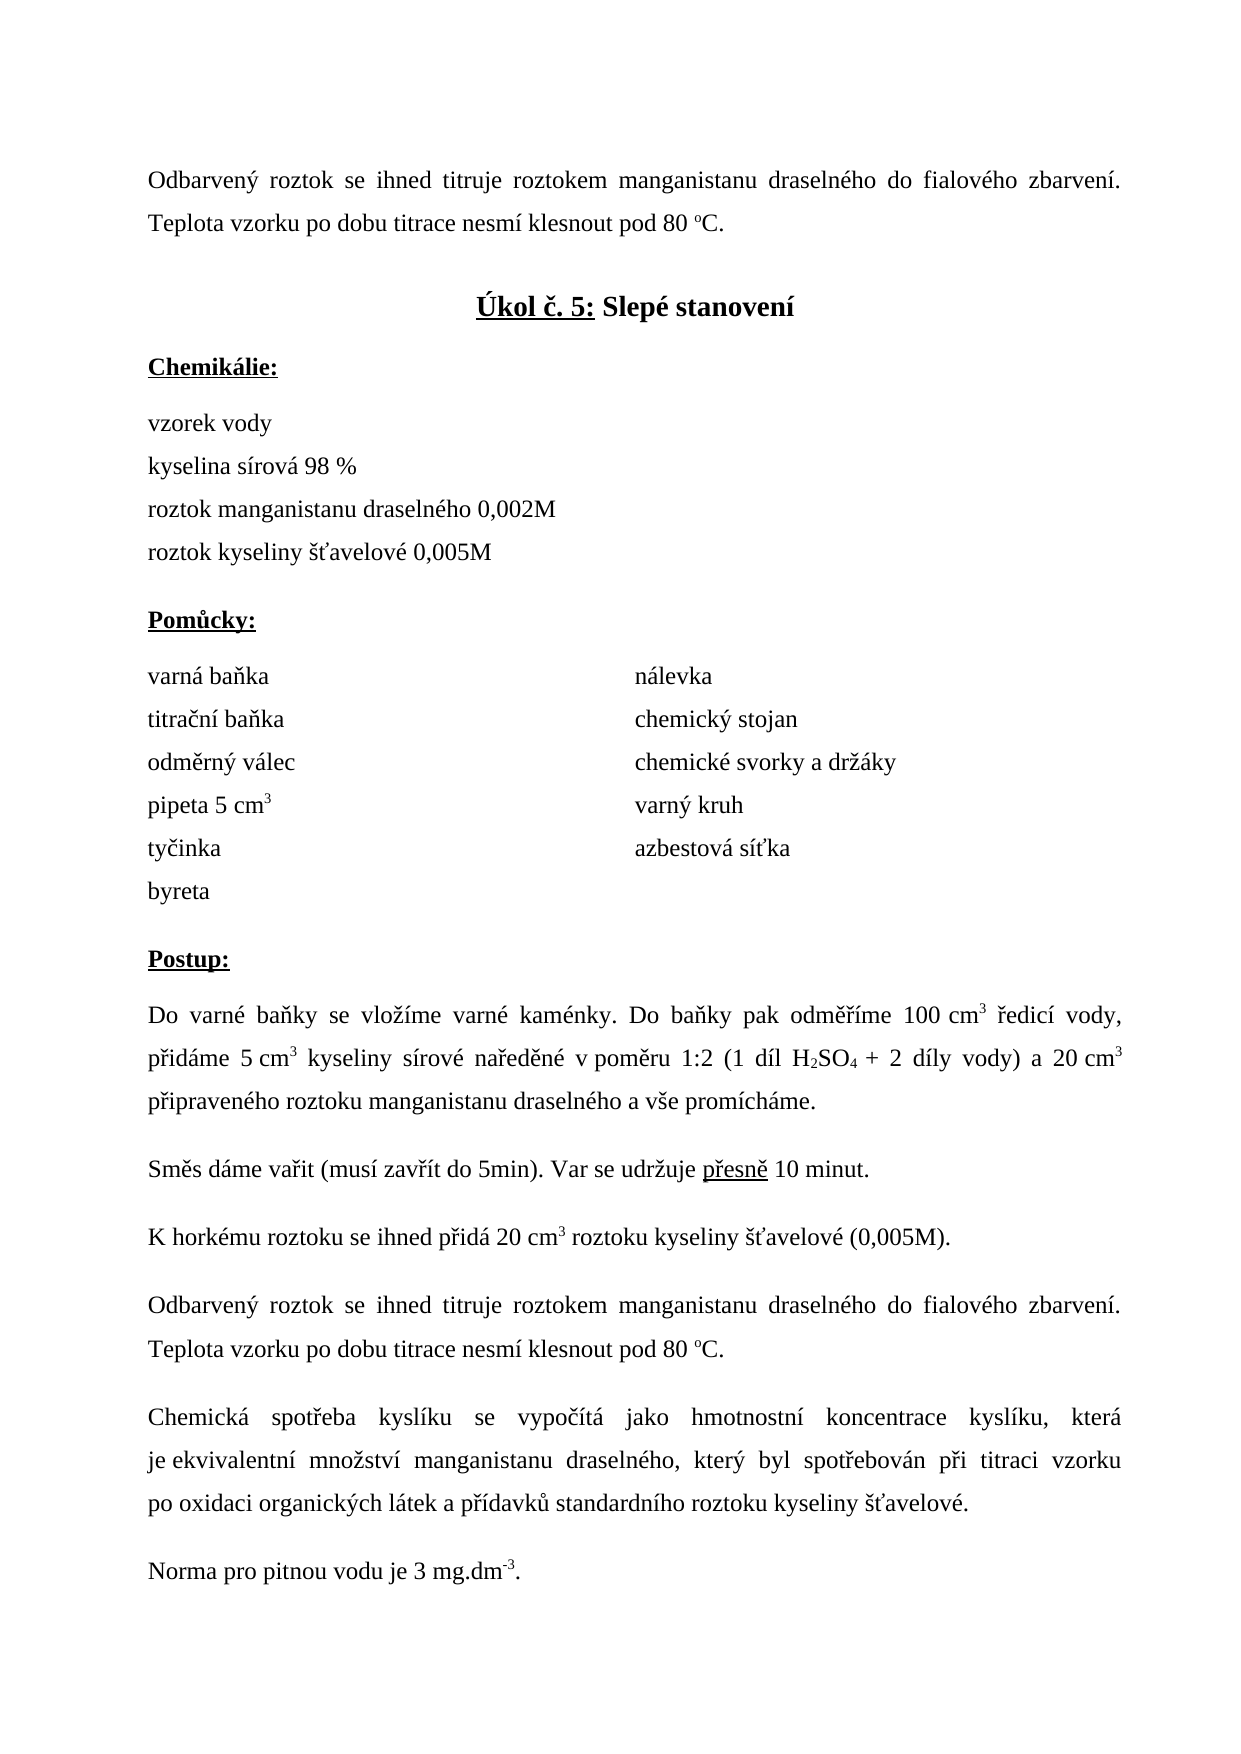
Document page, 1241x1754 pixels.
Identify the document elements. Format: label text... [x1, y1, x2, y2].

text vzorek vody [148, 408, 1122, 436]
text roztok kyseliny šťavelové 0,005M [148, 537, 1122, 566]
text roztok manganistanu draselného 0,002M [148, 494, 1122, 523]
text Pomůcky: [148, 605, 1122, 634]
text Odbarvený roztok se ihned titruje roztokem manganistanu draselného do fialového zbarvení. Teplota vzorku po dobu titrace nesmí klesnout pod 80 oC. [148, 1291, 1122, 1362]
text Chemikálie: [148, 352, 1122, 381]
table_header nálevka chemický stojan chemické svorky a držáky varný kruh azbestová síťka [608, 661, 1080, 944]
text Chemická spotřeba kyslíku se vypočítá jako hmotnostní koncentrace kyslíku, která je ekvivalentní množství manganistanu draselného, který byl spotřebován při titraci vzorku po oxidaci organických látek a přídavků standardního roztoku kyseliny šťavelové. [148, 1402, 1122, 1517]
text Do varné baňky se vložíme varné kaménky. Do baňky pak odměříme 100 cm3 ředicí vody, přidáme 5 cm3 kyseliny sírové naředěné v poměru 1:2 (1 díl H2SO4 + 2 díly vody) a 20 cm3 připraveného roztoku manganistanu draselného a vše promícháme. [148, 1000, 1122, 1115]
text Směs dáme vařit (musí zavřít do 5min). Var se udržuje přesně 10 minut. [148, 1154, 1122, 1183]
text K horkému roztoku se ihned přidá 20 cm3 roztoku kyseliny šťavelové (0,005M). [148, 1222, 1122, 1251]
text Postup: [148, 944, 1122, 973]
text kyselina sírová 98 % [148, 451, 1122, 479]
text Norma pro pitnou vodu je 3 mg.dm-3. [148, 1556, 1122, 1585]
text Odbarvený roztok se ihned titruje roztokem manganistanu draselného do fialového zbarvení. Teplota vzorku po dobu titrace nesmí klesnout pod 80 oC. [148, 165, 1122, 237]
subtitle Úkol č. 5: Slepé stanovení [148, 289, 1122, 323]
table_header varná baňka titrační baňka odměrný válec pipeta 5 cm3 tyčinka byreta [121, 661, 608, 944]
